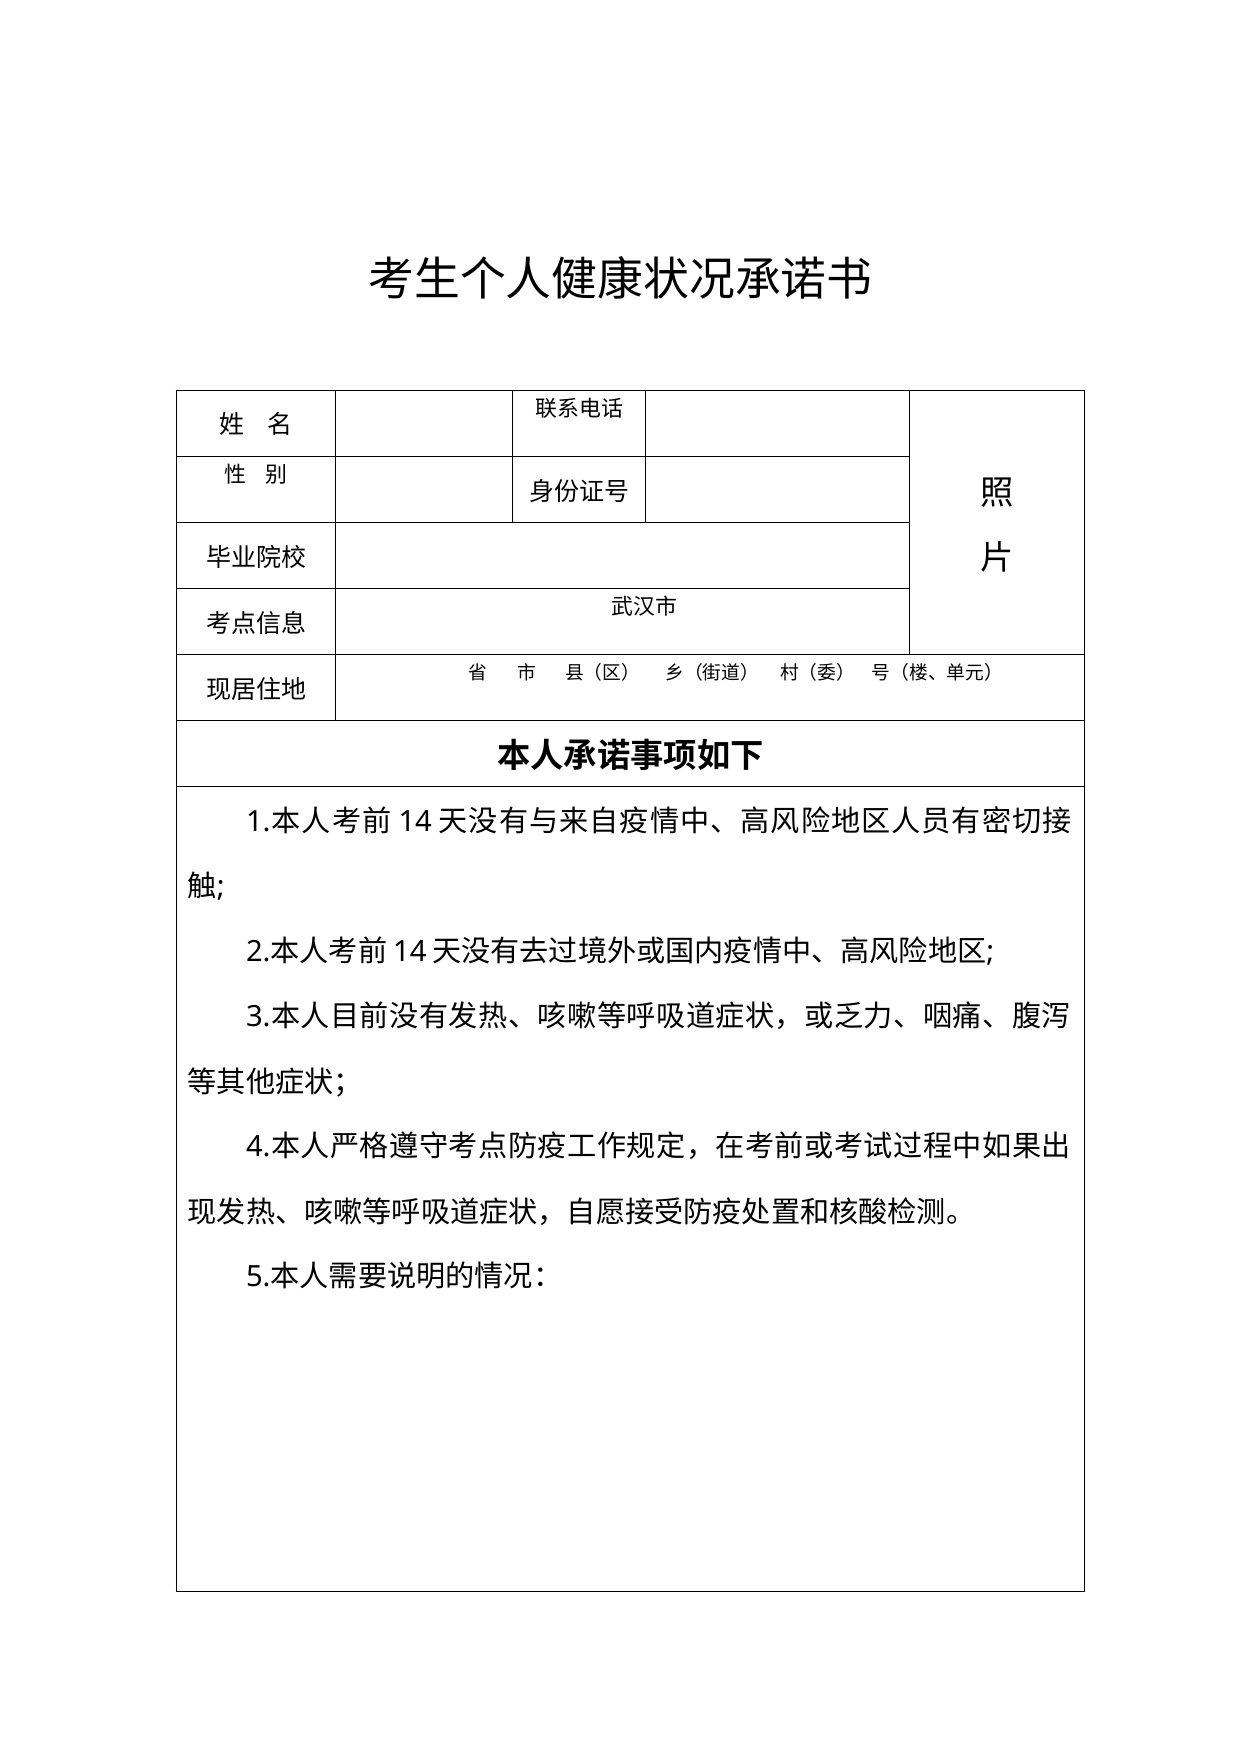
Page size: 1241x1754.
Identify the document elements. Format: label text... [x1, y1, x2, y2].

table_header 联系电话 [513, 391, 645, 456]
table_cell 毕业院校 [177, 523, 335, 588]
table_cell 武汉市 [336, 589, 909, 654]
text 考生个人健康状况承诺书 [187, 227, 1053, 324]
table_header [646, 391, 909, 456]
table_cell 省 市 县（区） 乡（街道） 村（委） 号（楼、单元） [336, 655, 1084, 720]
table_cell 考点信息 [177, 589, 335, 654]
table_cell [336, 457, 512, 522]
table_cell [336, 523, 909, 588]
table_cell 本人承诺事项如下 [177, 721, 1084, 786]
table_cell 现居住地 [177, 655, 335, 720]
table_cell 性 别 [177, 457, 335, 522]
table_cell 身份证号 [513, 457, 645, 522]
table_header 姓 名 [177, 391, 335, 456]
table_header 照 片 [910, 391, 1084, 654]
table_cell [646, 457, 909, 522]
table_header [336, 391, 512, 456]
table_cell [177, 787, 1084, 1591]
